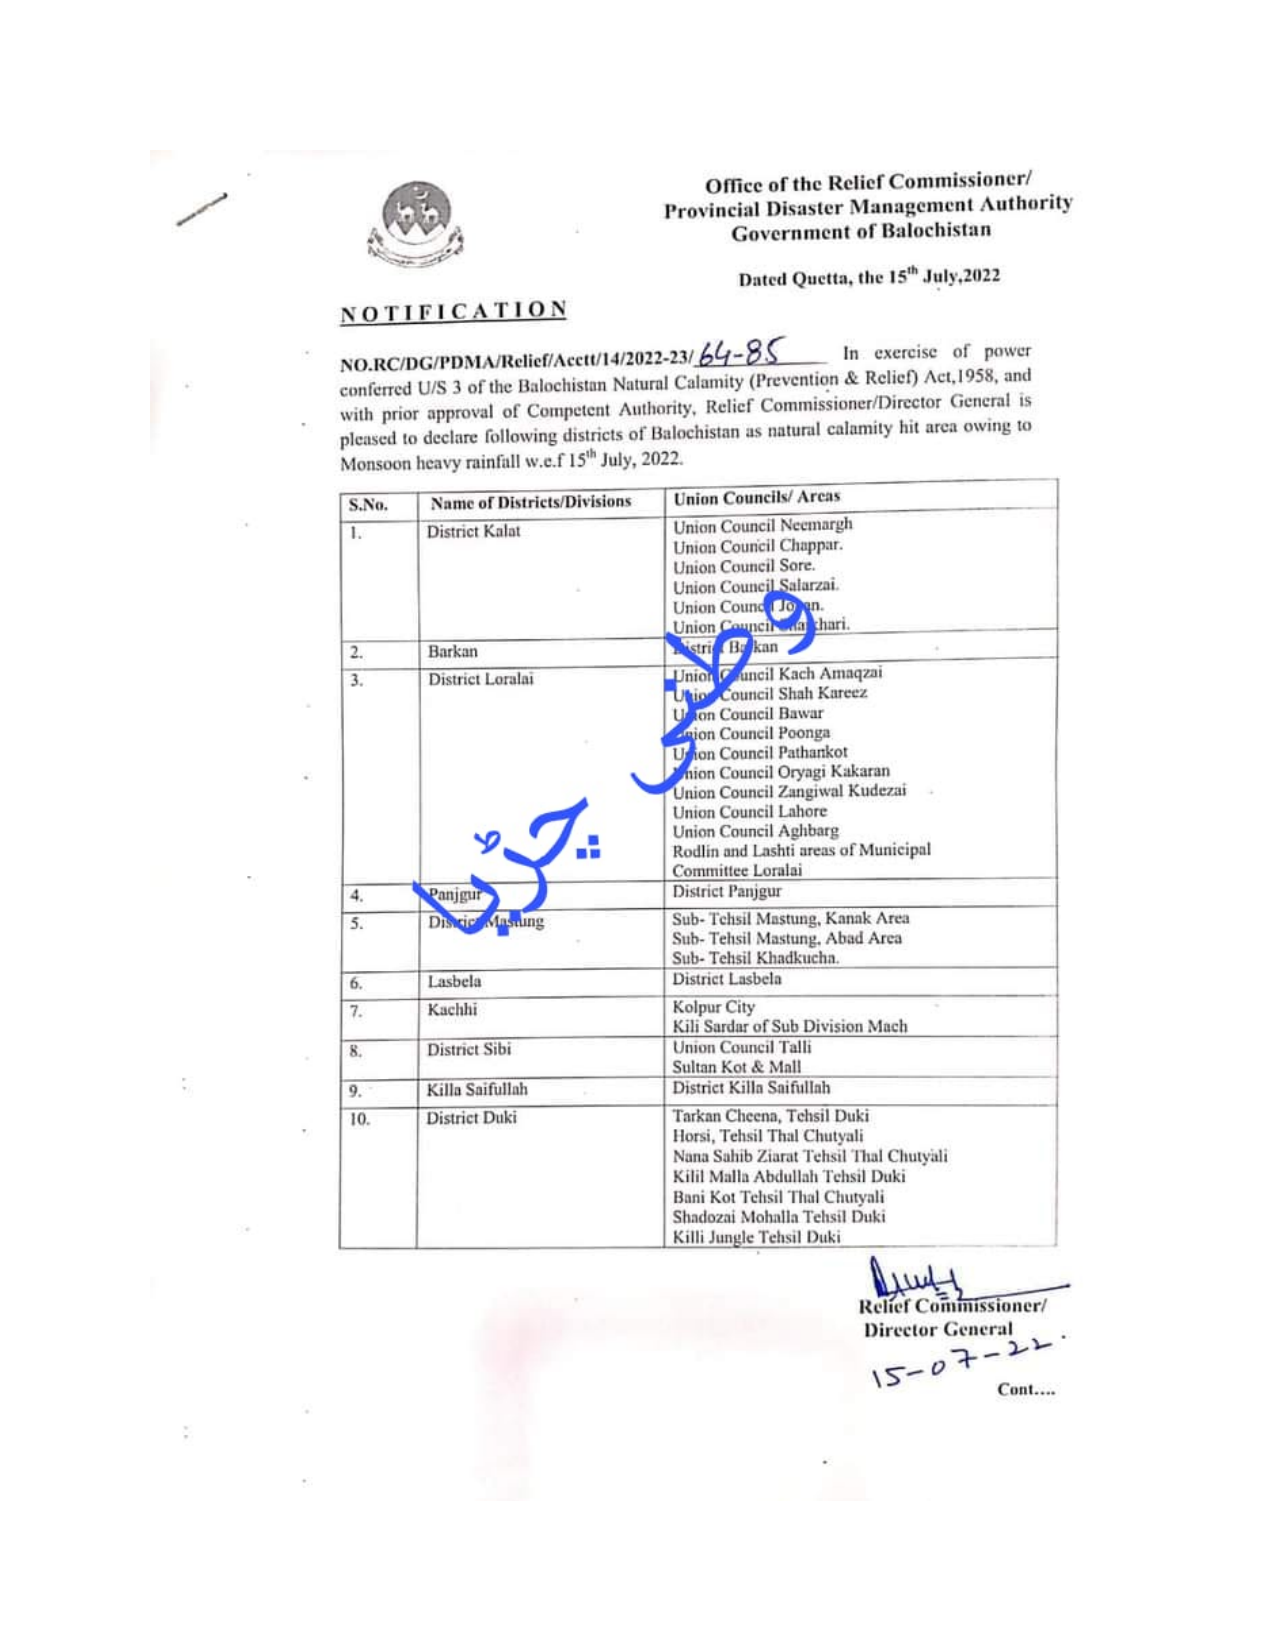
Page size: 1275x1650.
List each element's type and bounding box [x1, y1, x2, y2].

picture [150, 150, 1125, 1501]
